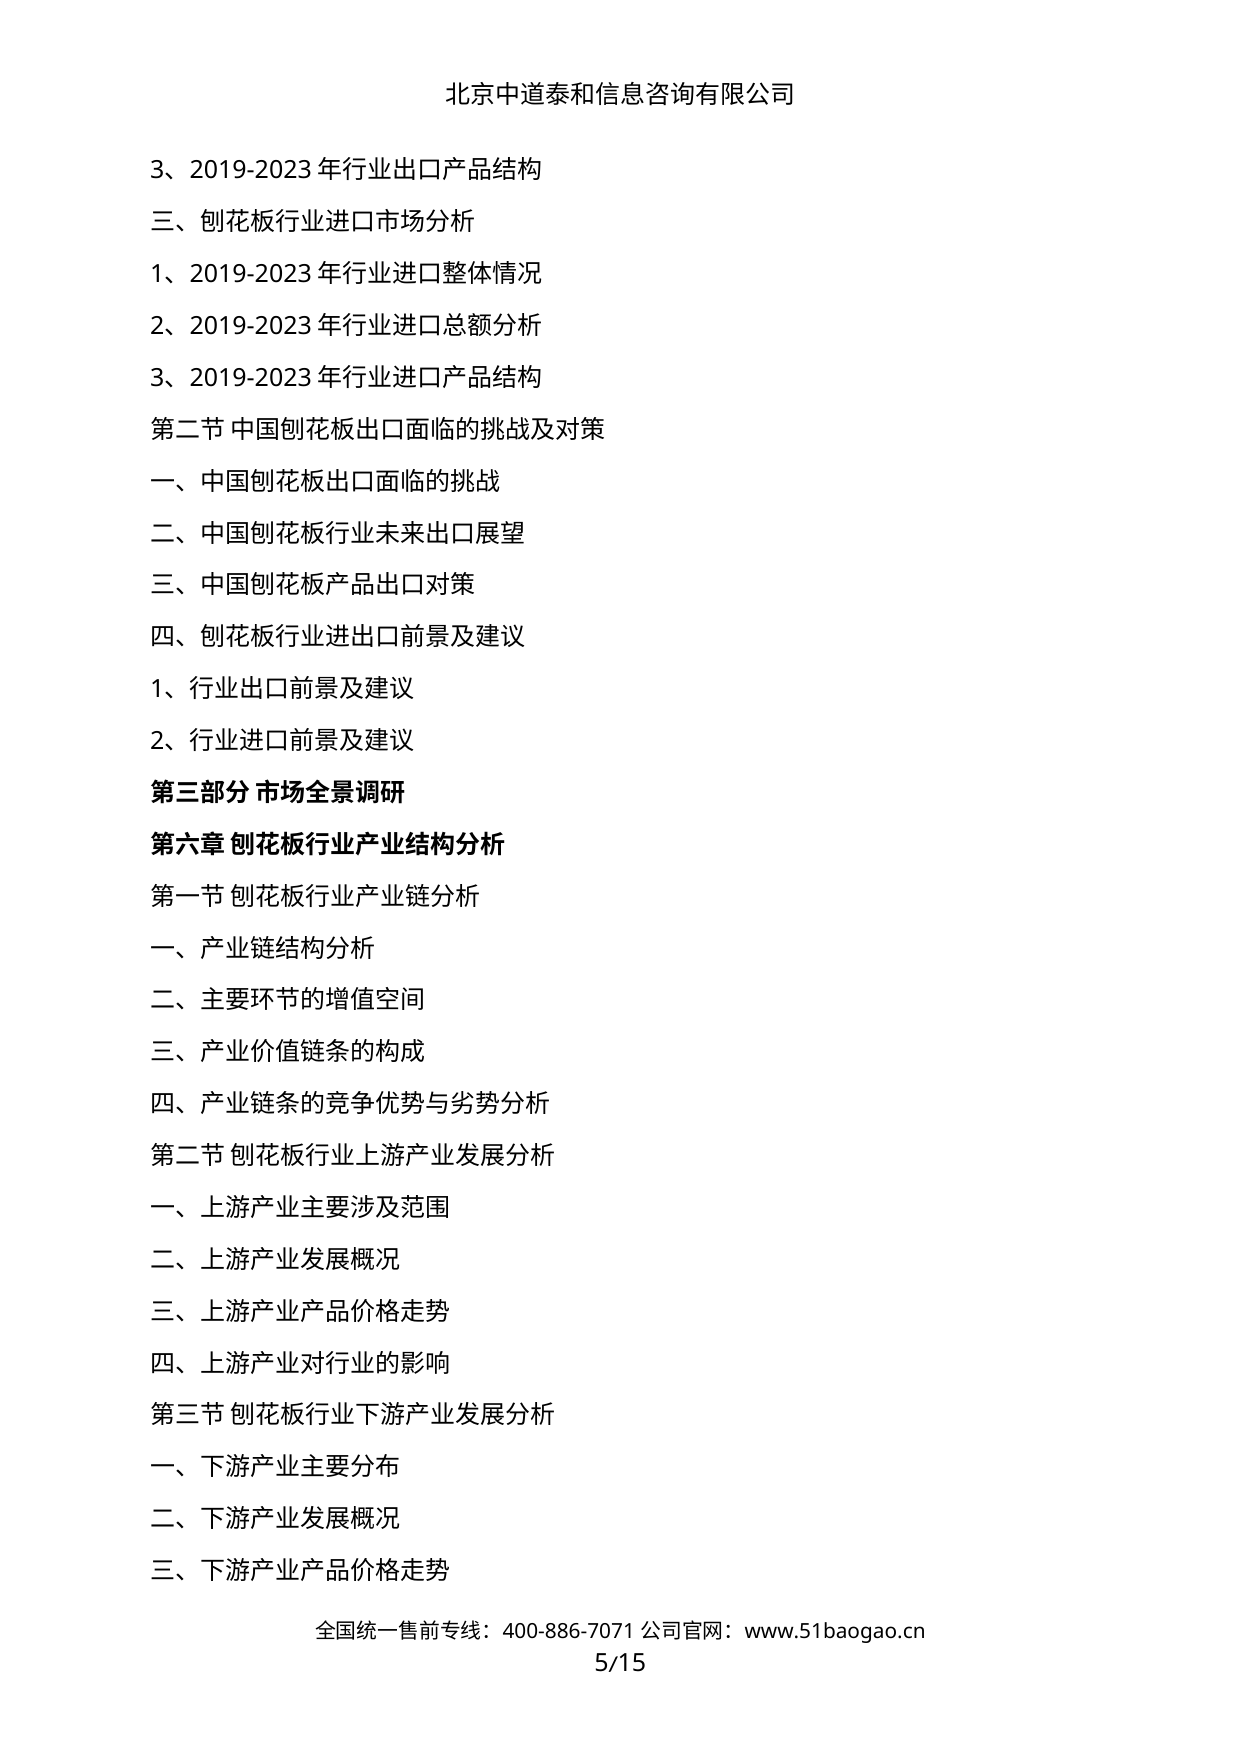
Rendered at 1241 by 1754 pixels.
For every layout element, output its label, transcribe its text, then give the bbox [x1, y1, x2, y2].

text 二、中国刨花板行业未来出口展望 [150, 513, 1090, 549]
text 三、产业价值链条的构成 [150, 1032, 1090, 1068]
text 第三节 刨花板行业下游产业发展分析 [150, 1395, 1090, 1431]
text 1、行业出口前景及建议 [150, 669, 1090, 705]
text 1、2019-2023年行业进口整体情况 [150, 254, 1090, 290]
text 二、上游产业发展概况 [150, 1239, 1090, 1276]
text 二、主要环节的增值空间 [150, 980, 1090, 1016]
text 三、中国刨花板产品出口对策 [150, 565, 1090, 601]
text 第六章 刨花板行业产业结构分析 [150, 824, 1090, 861]
text 二、下游产业发展概况 [150, 1499, 1090, 1535]
text 第三部分 市场全景调研 [150, 772, 1090, 809]
text 三、下游产业产品价格走势 [150, 1551, 1090, 1587]
text 3、2019-2023年行业出口产品结构 [150, 150, 1090, 186]
text 第二节 中国刨花板出口面临的挑战及对策 [150, 409, 1090, 446]
text 第二节 刨花板行业上游产业发展分析 [150, 1136, 1090, 1172]
text 2、行业进口前景及建议 [150, 721, 1090, 757]
text 一、上游产业主要涉及范围 [150, 1187, 1090, 1224]
text 四、产业链条的竞争优势与劣势分析 [150, 1084, 1090, 1120]
text 三、刨花板行业进口市场分析 [150, 202, 1090, 238]
text 2、2019-2023年行业进口总额分析 [150, 306, 1090, 342]
text 一、产业链结构分析 [150, 928, 1090, 964]
text 3、2019-2023年行业进口产品结构 [150, 357, 1090, 394]
text 三、上游产业产品价格走势 [150, 1291, 1090, 1327]
text 四、上游产业对行业的影响 [150, 1343, 1090, 1379]
text 四、刨花板行业进出口前景及建议 [150, 617, 1090, 653]
text 一、下游产业主要分布 [150, 1447, 1090, 1483]
text 一、中国刨花板出口面临的挑战 [150, 461, 1090, 497]
text 第一节 刨花板行业产业链分析 [150, 876, 1090, 912]
